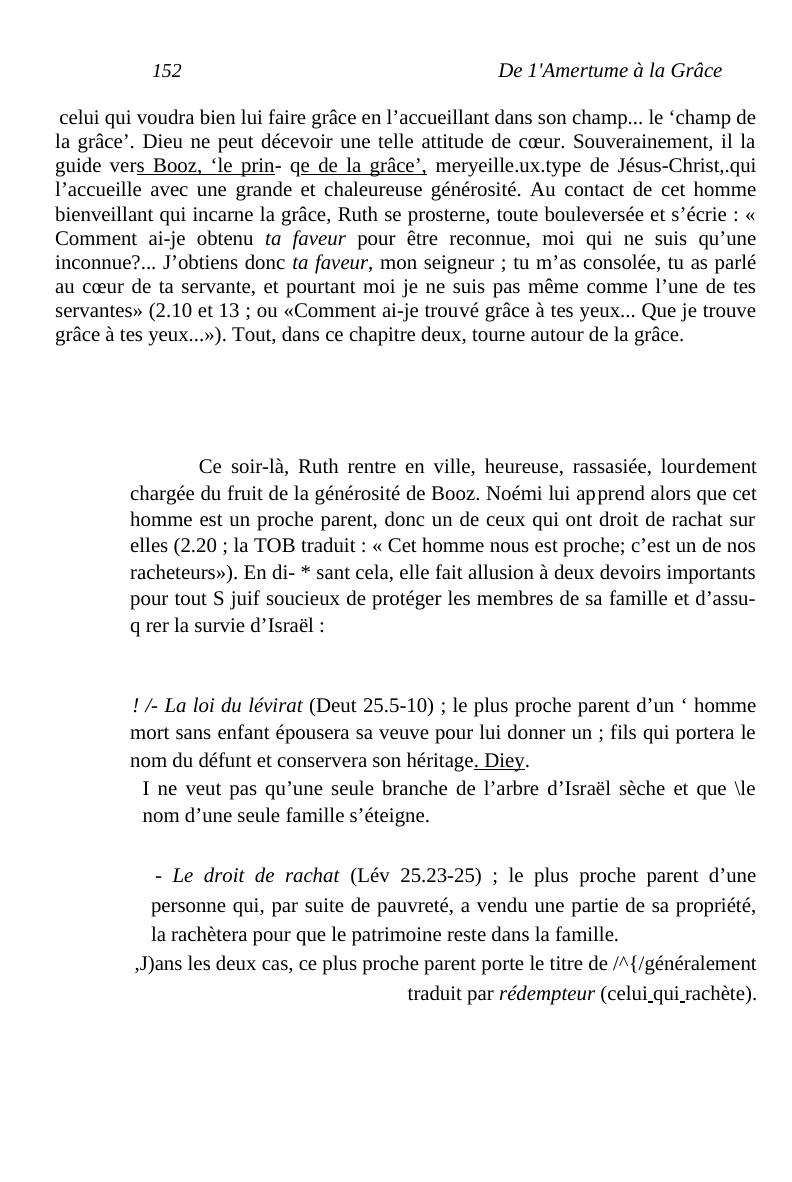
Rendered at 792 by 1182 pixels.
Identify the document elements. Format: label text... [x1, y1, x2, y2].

text - Le droit de rachat (Lév 25.23-25) ; le plus proche parent d’une personne qui, par suite de pauvreté, a vendu une partie de sa propriété, la rachètera pour que le patrimoine reste dans la famille. [151, 863, 757, 946]
text Ce soir-là, Ruth rentre en ville, heureuse, rassasiée, lourdement chargée du fruit de la générosité de Booz. Noémi lui apprend alors que cet homme est un proche parent, donc un de ceux qui ont droit de rachat sur elles (2.20 ; la TOB traduit : « Cet homme nous est proche; c’est un de nos racheteurs»). En di- * sant cela, elle fait allusion à deux devoirs importants pour tout S juif soucieux de protéger les membres de sa famille et d’assu- q rer la survie d’Israël : [130, 454, 757, 637]
text 152 [152, 59, 183, 82]
text celui qui voudra bien lui faire grâce en l’accueillant dans son champ... le ‘champ de la grâce’. Dieu ne peut décevoir une telle attitude de cœur. Souverainement, il la guide vers Booz, ‘le prin- qe de la grâce’, meryeille.ux.type de Jésus-Christ,.qui l’accueille avec une grande et chaleureuse générosité. Au contact de cet homme bienveillant qui incarne la grâce, Ruth se prosterne, toute bouleversée et s’écrie : « Comment ai-je obtenu ta faveur pour être reconnue, moi qui ne suis qu’une inconnue?... J’obtiens donc ta faveur, mon seigneur ; tu m’as consolée, tu as parlé au cœur de ta servante, et pourtant moi je ne suis pas même comme l’une de tes servantes» (2.10 et 13 ; ou «Comment ai-je trouvé grâce à tes yeux... Que je trouve grâce à tes yeux...»). Tout, dans ce chapitre deux, tourne autour de la grâce. [55, 105, 757, 346]
text De 1'Amertume à la Grâce [498, 58, 724, 82]
text I ne veut pas qu’une seule branche de l’arbre d’Israël sèche et que \le nom d’une seule famille s’éteigne. [142, 776, 757, 827]
text ! /- La loi du lévirat (Deut 25.5-10) ; le plus proche parent d’un ‘ homme mort sans enfant épousera sa veuve pour lui donner un ; fils qui portera le nom du défunt et conservera son héritage. Diey. [130, 693, 757, 772]
text ,J)ans les deux cas, ce plus proche parent porte le titre de /^{/généralement traduit par rédempteur (celui qui rachète). [134, 951, 757, 1004]
